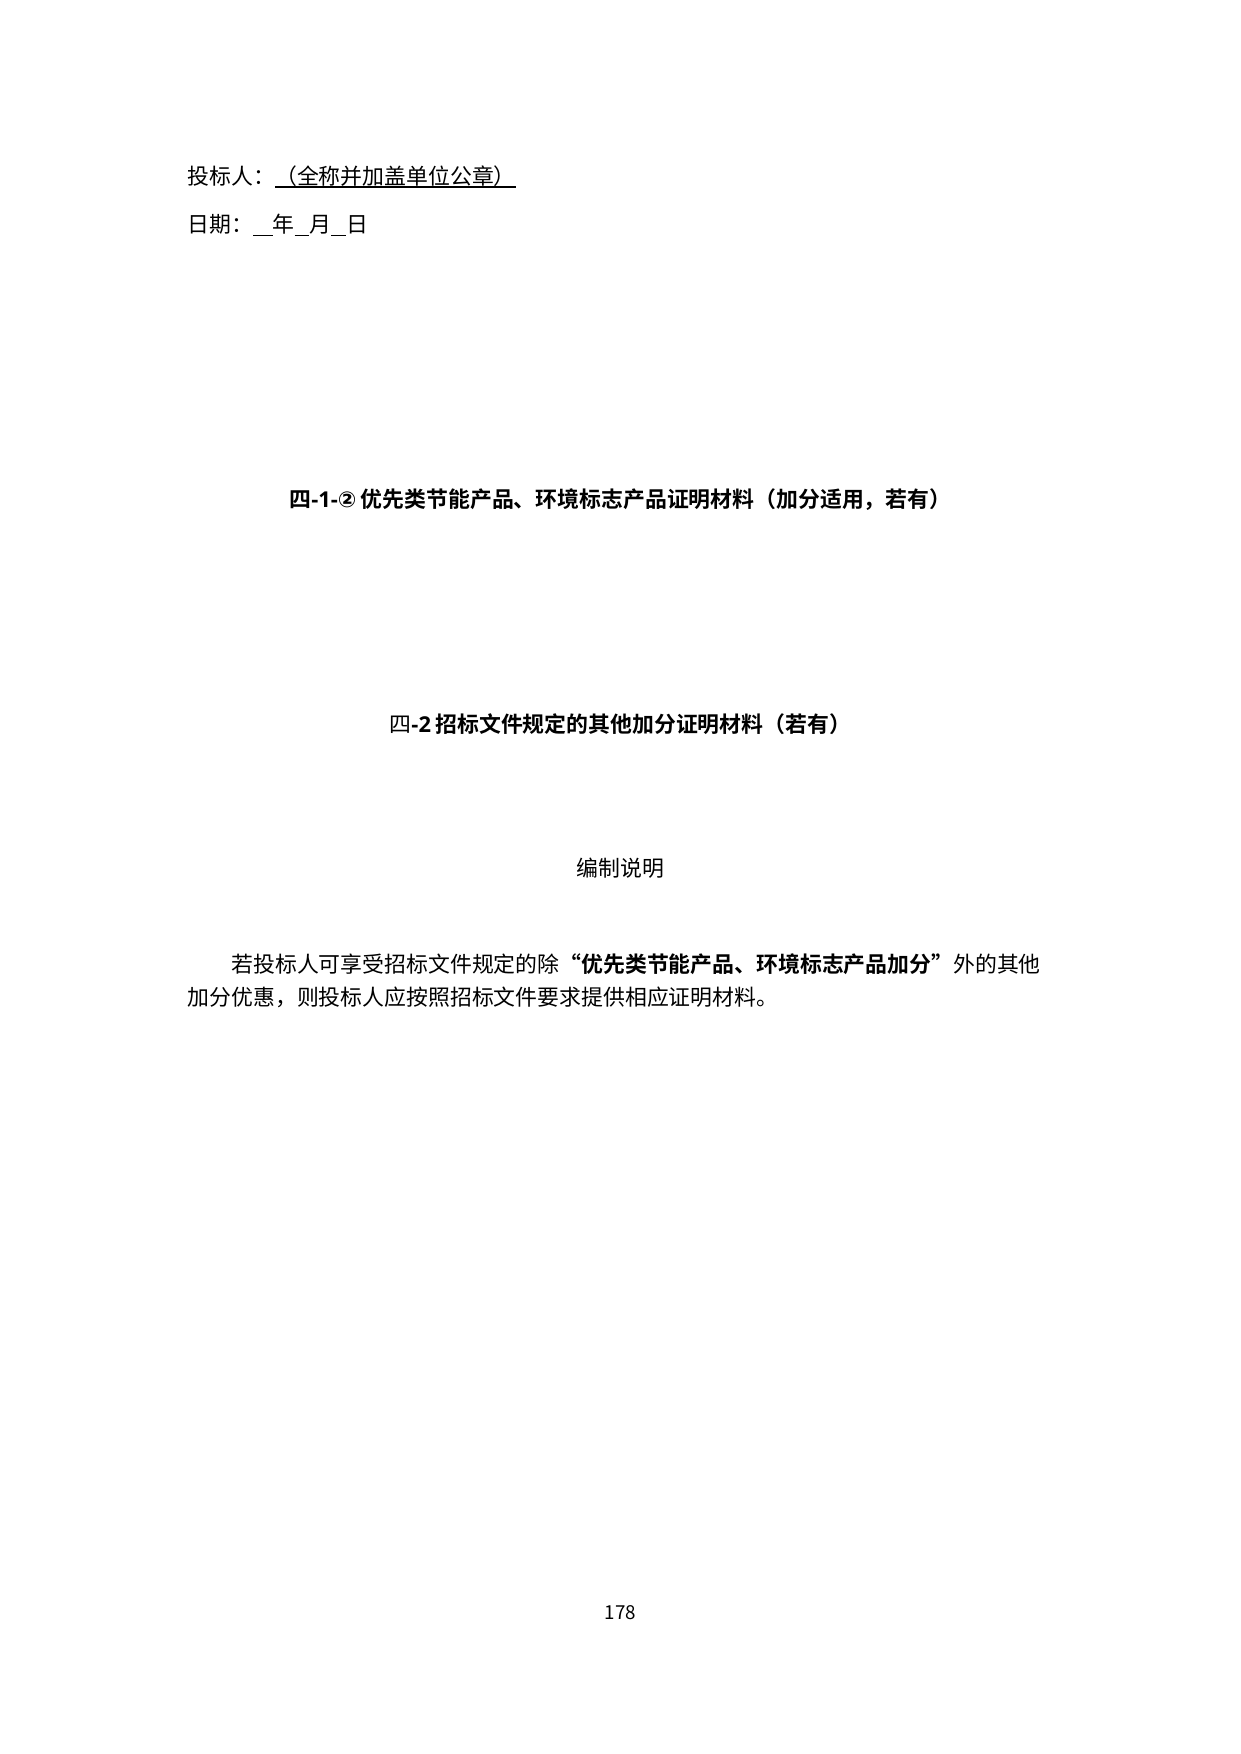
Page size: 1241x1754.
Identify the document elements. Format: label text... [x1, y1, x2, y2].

text 编制说明 [187, 851, 1053, 883]
text 投标人：（全称并加盖单位公章） [187, 159, 1053, 191]
text 四-2招标文件规定的其他加分证明材料（若有） [187, 674, 1053, 739]
text 若投标人可享受招标文件规定的除“优先类节能产品、环境标志产品加分”外的其他加分优惠，则投标人应按照招标文件要求提供相应证明材料。 [187, 947, 1053, 1012]
text 日期： 年 月 日 [187, 207, 1053, 239]
text 四-1-②优先类节能产品、环境标志产品证明材料（加分适用，若有） [187, 449, 1053, 514]
